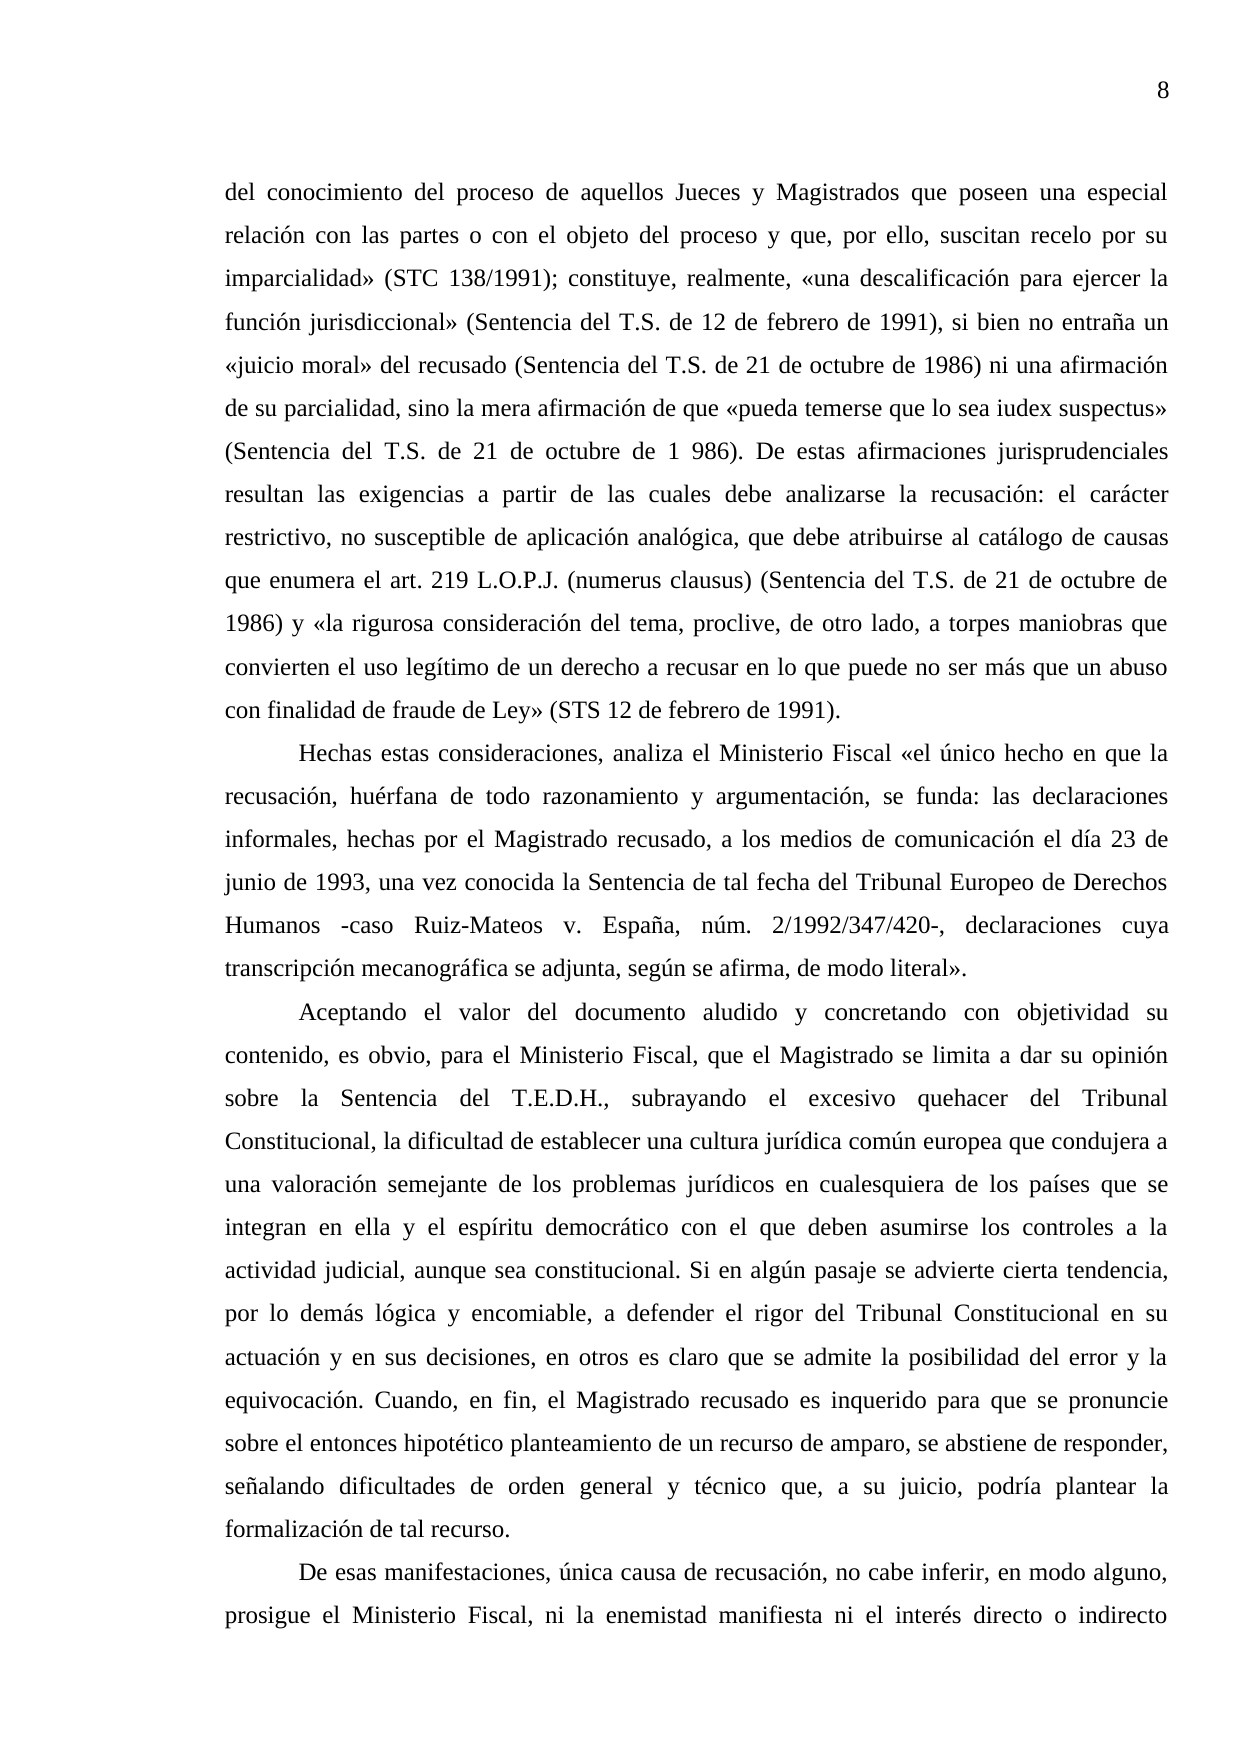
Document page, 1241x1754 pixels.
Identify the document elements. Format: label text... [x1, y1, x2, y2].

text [224, 1557, 1169, 1629]
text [224, 177, 1169, 723]
text Aceptando el valor del documento aludido y concretando con objetividad su contenido, es obvio, para el Ministerio Fiscal, que el Magistrado se limita a dar su opinión sobre la Sentencia del T.E.D.H., subrayando el excesivo quehacer del Tribunal Constitucional, la dificultad de establecer una cultura jurídica común europea que condujera a una valoración semejante de los problemas jurídicos en cualesquiera de los países que se integran en ella y el espíritu democrático con el que deben asumirse los controles a la actividad judicial, aunque sea constitucional. Si en algún pasaje se advierte cierta tendencia, por lo demás lógica y encomiable, a defender el rigor del Tribunal Constitucional en su actuación y en sus decisiones, en otros es claro que se admite la posibilidad del error y la equivocación. Cuando, en fin, el Magistrado recusado es inquerido para que se pronuncie sobre el entonces hipotético planteamiento de un recurso de amparo, se abstiene de responder, señalando dificultades de orden general y técnico que, a su juicio, podría plantear la formalización de tal recurso. [224, 997, 1169, 1543]
text Hechas estas consideraciones, analiza el Ministerio Fiscal «el único hecho en que la recusación, huérfana de todo razonamiento y argumentación, se funda: las declaraciones informales, hechas por el Magistrado recusado, a los medios de comunicación el día 23 de junio de 1993, una vez conocida la Sentencia de tal fecha del Tribunal Europeo de Derechos Humanos -caso Ruiz-Mateos v. España, núm. 2/1992/347/420-, declaraciones cuya transcripción mecanográfica se adjunta, según se afirma, de modo literal». [224, 738, 1169, 982]
